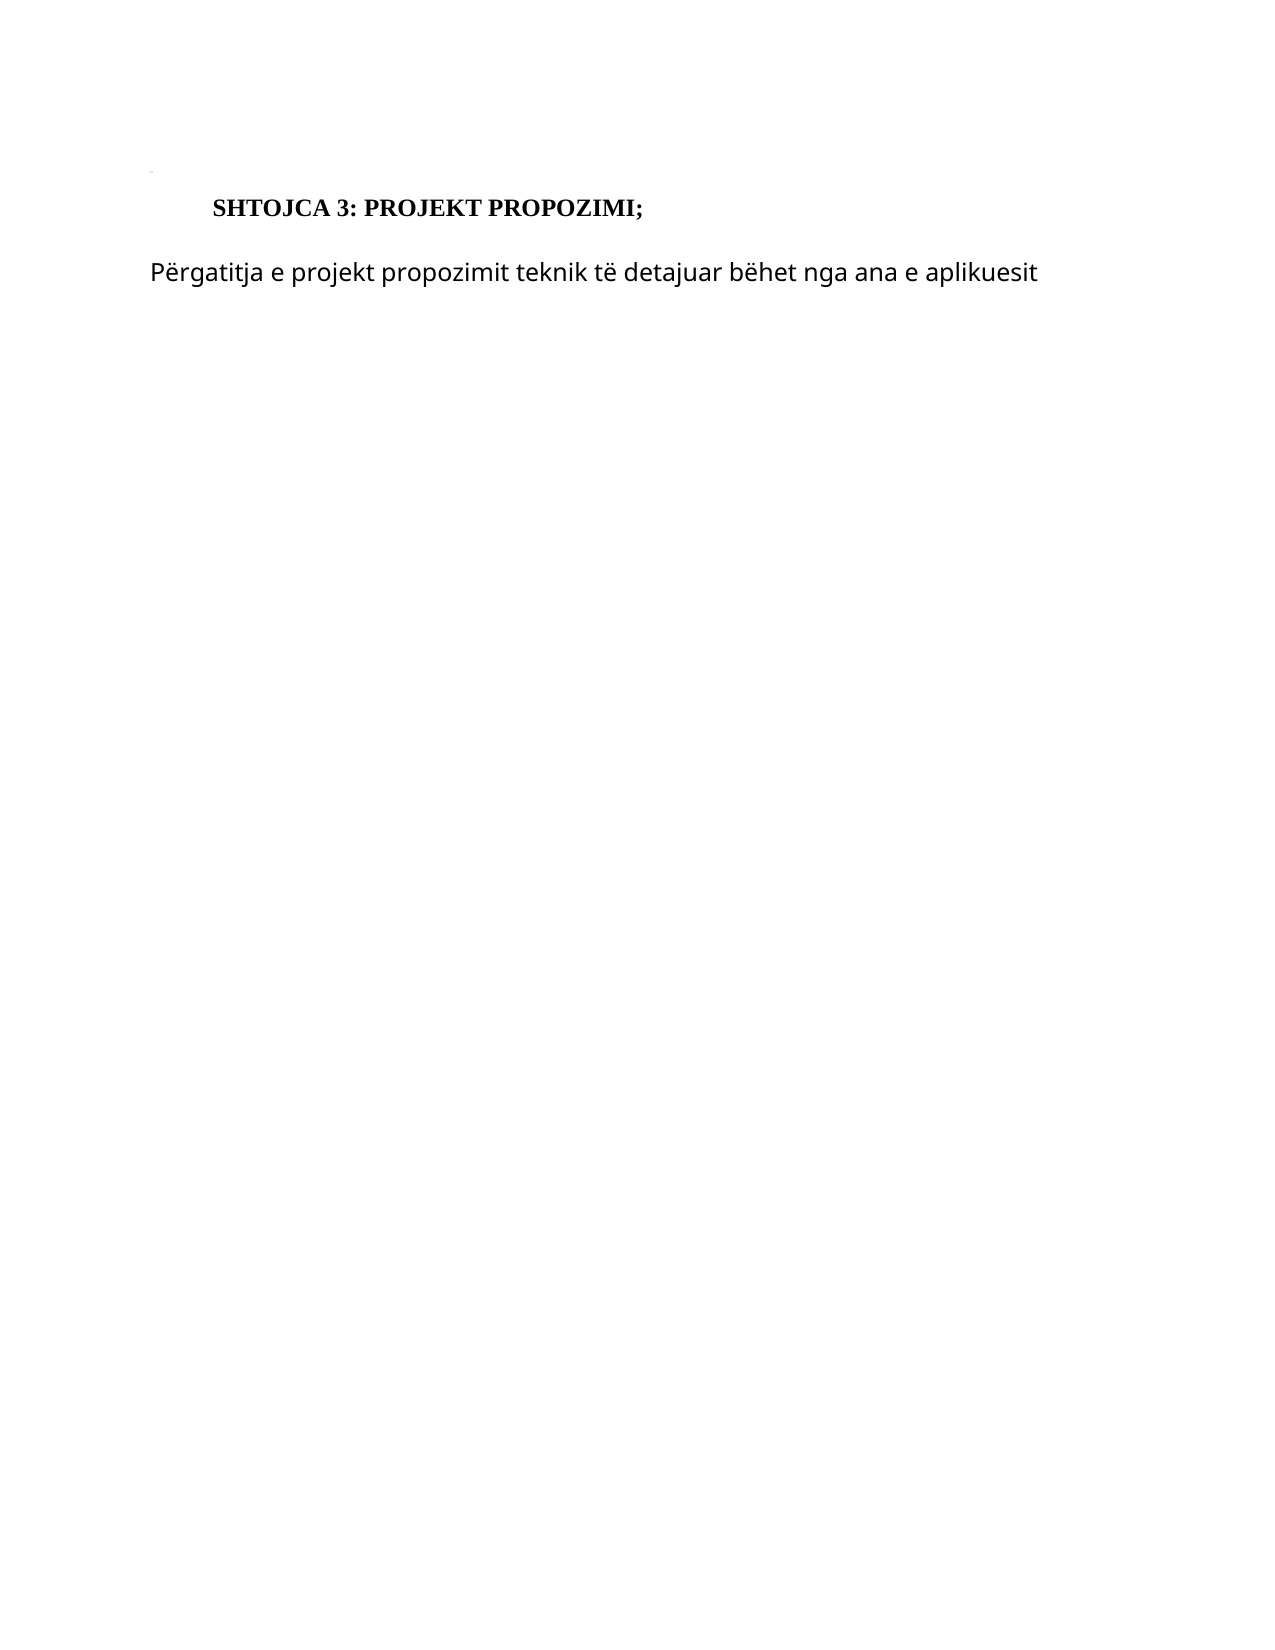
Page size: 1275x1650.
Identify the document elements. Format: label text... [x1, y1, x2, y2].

text Përgatitja e projekt propozimit teknik të detajuar bëhet nga ana e aplikuesit [150, 261, 1125, 286]
subtitle SHTOJCA 3: PROJEKT PROPOZIMI; [150, 150, 1125, 222]
